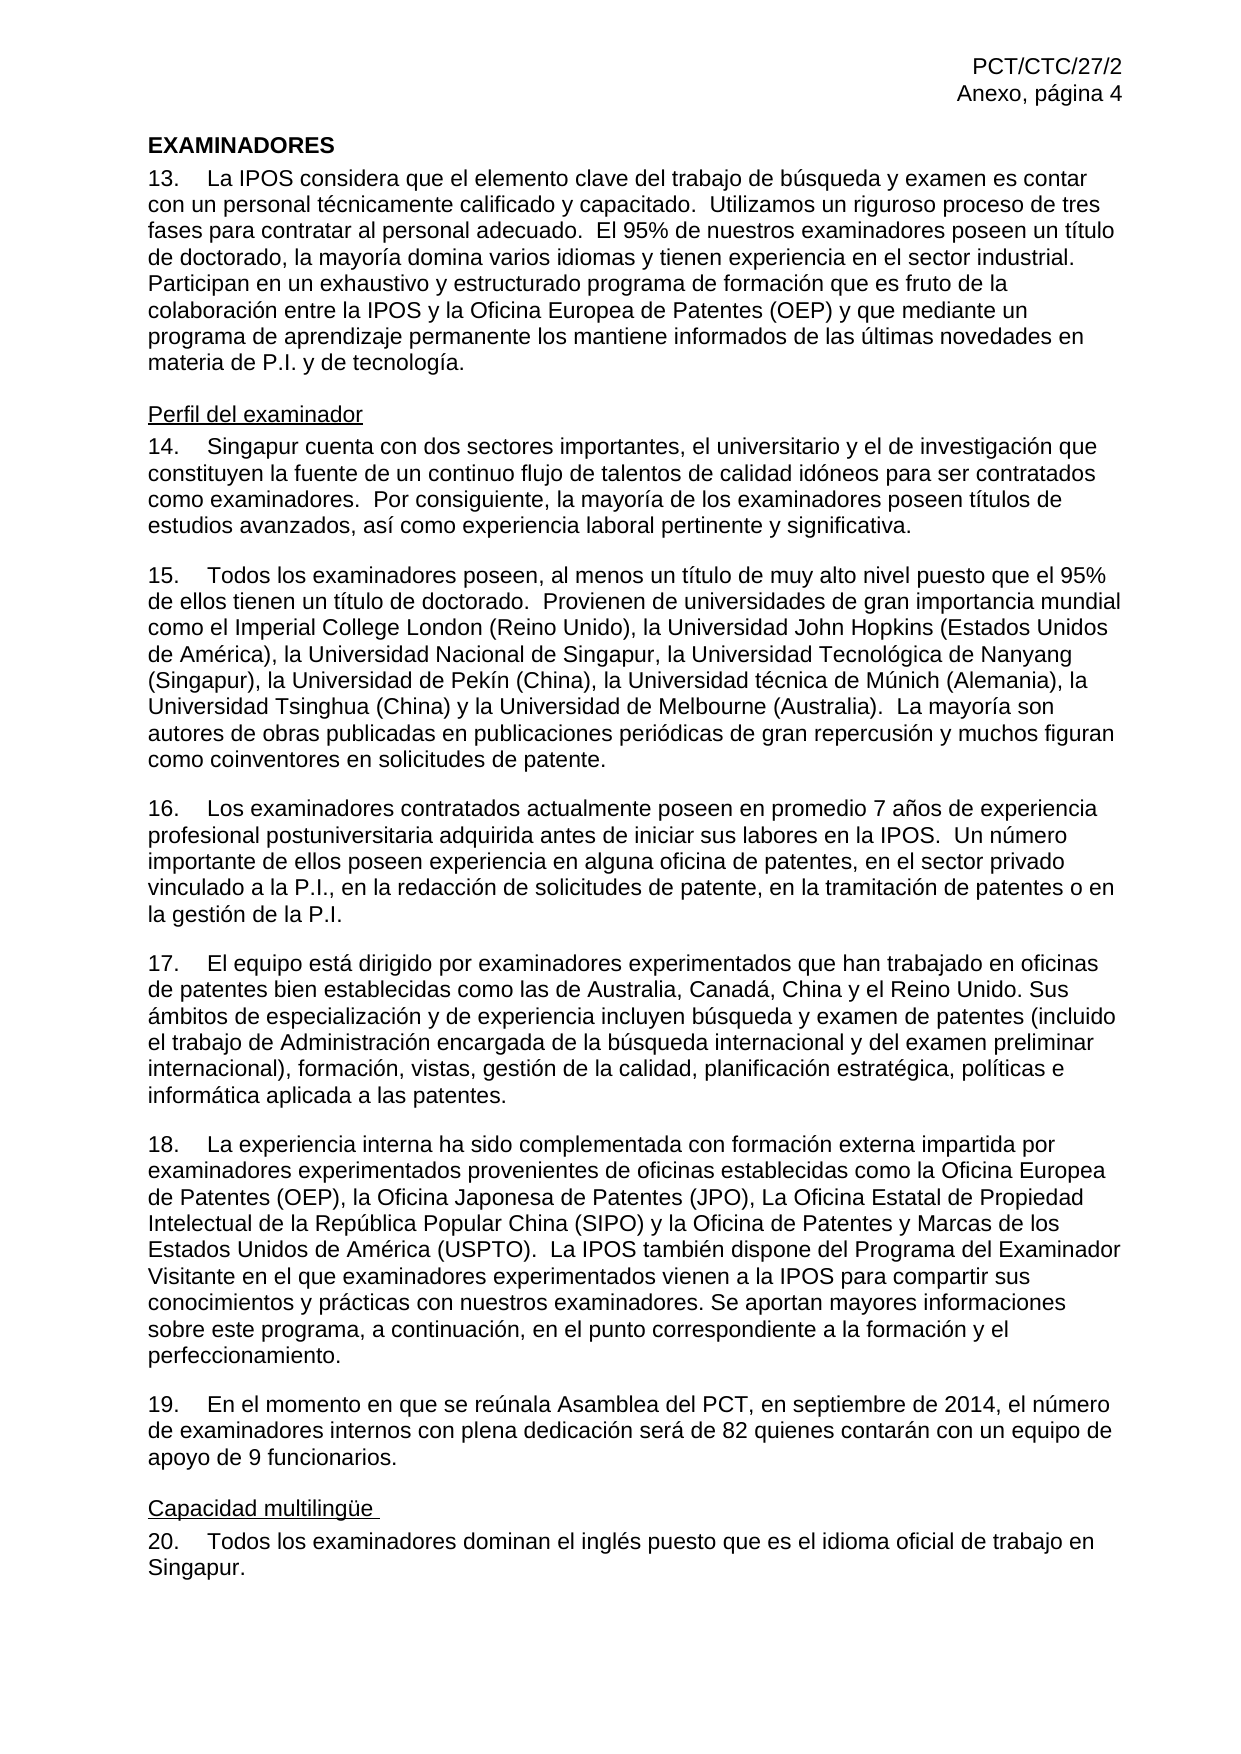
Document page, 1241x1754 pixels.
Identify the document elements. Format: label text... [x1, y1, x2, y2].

text El equipo está dirigido por examinadores experimentados que han trabajado en oficinas de patentes bien establecidas como las de Australia, Canadá, China y el Reino Unido. Sus ámbitos de especialización y de experiencia incluyen búsqueda y examen de patentes (incluido el trabajo de Administración encargada de la búsqueda internacional y del examen preliminar internacional), formación, vistas, gestión de la calidad, planificación estratégica, políticas e informática aplicada a las patentes. [148, 950, 1122, 1108]
text La experiencia interna ha sido complementada con formación externa impartida por examinadores experimentados provenientes de oficinas establecidas como la Oficina Europea de Patentes (OEP), la Oficina Japonesa de Patentes (JPO), La Oficina Estatal de Propiedad Intelectual de la República Popular China (SIPO) y la Oficina de Patentes y Marcas de los Estados Unidos de América (USPTO). La IPOS también dispone del Programa del Examinador Visitante en el que examinadores experimentados vienen a la IPOS para compartir sus conocimientos y prácticas con nuestros examinadores. Se aportan mayores informaciones sobre este programa, a continuación, en el punto correspondiente a la formación y el perfeccionamiento. [148, 1131, 1122, 1368]
subtitle Capacidad multilingüe [148, 1495, 1122, 1522]
text Todos los examinadores dominan el inglés puesto que es el idioma oficial de trabajo en Singapur. [148, 1528, 1122, 1581]
text Todos los examinadores poseen, al menos un título de muy alto nivel puesto que el 95% de ellos tienen un título de doctorado. Provienen de universidades de gran importancia mundial como el Imperial College London (Reino Unido), la Universidad John Hopkins (Estados Unidos de América), la Universidad Nacional de Singapur, la Universidad Tecnológica de Nanyang (Singapur), la Universidad de Pekín (China), la Universidad técnica de Múnich (Alemania), la Universidad Tsinghua (China) y la Universidad de Melbourne (Australia). La mayoría son autores de obras publicadas en publicaciones periódicas de gran repercusión y muchos figuran como coinventores en solicitudes de patente. [148, 562, 1122, 772]
text En el momento en que se reúnala Asamblea del PCT, en septiembre de 2014, el número de examinadores internos con plena dedicación será de 82 quienes contarán con un equipo de apoyo de 9 funcionarios. [148, 1391, 1122, 1470]
subtitle Perfil del examinador [148, 401, 1122, 427]
text Los examinadores contratados actualmente poseen en promedio 7 años de experiencia profesional postuniversitaria adquirida antes de iniciar sus labores en la IPOS. Un número importante de ellos poseen experiencia en alguna oficina de patentes, en el sector privado vinculado a la P.I., en la redacción de solicitudes de patente, en la tramitación de patentes o en la gestión de la P.I. [148, 795, 1122, 927]
text La IPOS considera que el elemento clave del trabajo de búsqueda y examen es contar con un personal técnicamente calificado y capacitado. Utilizamos un riguroso proceso de tres fases para contratar al personal adecuado. El 95% de nuestros examinadores poseen un título de doctorado, la mayoría domina varios idiomas y tienen experiencia en el sector industrial. Participan en un exhaustivo y estructurado programa de formación que es fruto de la colaboración entre la IPOS y la Oficina Europea de Patentes (OEP) y que mediante un programa de aprendizaje permanente los mantiene informados de las últimas novedades en materia de P.I. y de tecnología. [148, 165, 1122, 376]
text Singapur cuenta con dos sectores importantes, el universitario y el de investigación que constituyen la fuente de un continuo flujo de talentos de calidad idóneos para ser contratados como examinadores. Por consiguiente, la mayoría de los examinadores poseen títulos de estudios avanzados, así como experiencia laboral pertinente y significativa. [148, 433, 1122, 539]
subtitle EXAMINADORES [148, 132, 1122, 158]
